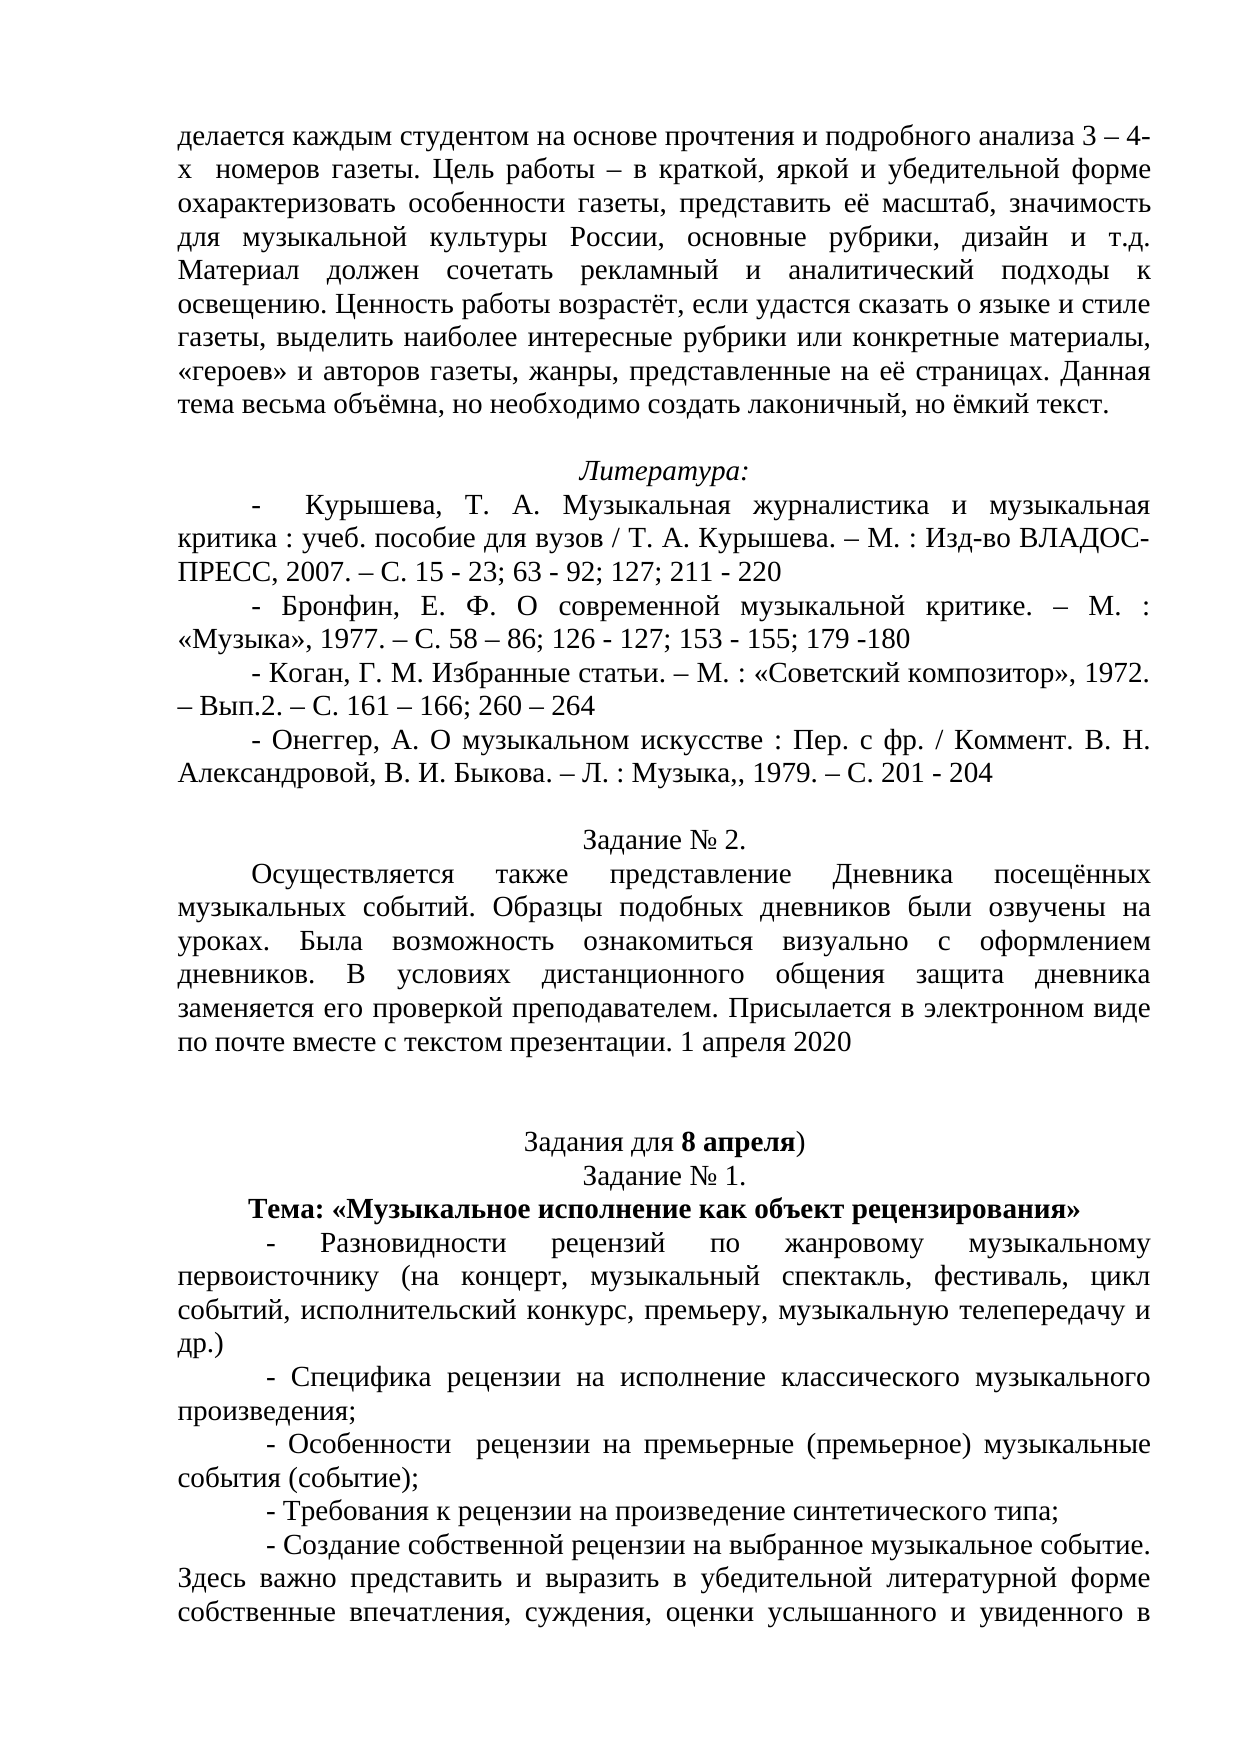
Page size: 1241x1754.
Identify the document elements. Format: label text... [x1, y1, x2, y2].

text Тема: «Музыкальное исполнение как объект рецензирования» [177, 1191, 1152, 1225]
text - Особенности рецензии на премьерные (премьерное) музыкальные события (событие); [177, 1426, 1152, 1493]
text Задание № 2. [177, 822, 1152, 856]
text Задание № 1. [177, 1158, 1152, 1191]
text Литература: [177, 453, 1152, 487]
text - Онеггер, А. О музыкальном искусстве : Пер. с фр. / Коммент. В. Н. Александровой, В. И. Быкова. – Л. : Музыка,, 1979. – С. 201 - 204 [177, 722, 1152, 789]
text - Требования к рецензии на произведение синтетического типа; [177, 1493, 1152, 1527]
text Задания для 8 апреля) [177, 1124, 1152, 1158]
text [177, 118, 1152, 420]
text - Коган, Г. М. Избранные статьи. – М. : «Советский композитор», 1972. – Вып.2. – С. 161 – 166; 260 – 264 [177, 655, 1152, 722]
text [177, 1527, 1152, 1627]
text Осуществляется также представление Дневника посещённых музыкальных событий. Образцы подобных дневников были озвучены на уроках. Была возможность ознакомиться визуально с оформлением дневников. В условиях дистанционного общения защита дневника заменяется его проверкой преподавателем. Присылается в электронном виде по почте вместе с текстом презентации. 1 апреля 2020 [177, 856, 1152, 1057]
text - Бронфин, Е. Ф. О современной музыкальной критике. – М. : «Музыка», 1977. – С. 58 – 86; 126 - 127; 153 - 155; 179 -180 [177, 588, 1152, 655]
text - Курышева, Т. А. Музыкальная журналистика и музыкальная критика : учеб. пособие для вузов / Т. А. Курышева. – М. : Изд-во ВЛАДОС-ПРЕСС, 2007. – С. 15 - 23; 63 - 92; 127; 211 - 220 [177, 487, 1152, 588]
text - Разновидности рецензий по жанровому музыкальному первоисточнику (на концерт, музыкальный спектакль, фестиваль, цикл событий, исполнительский конкурс, премьеру, музыкальную телепередачу и др.) [177, 1225, 1152, 1359]
text - Специфика рецензии на исполнение классического музыкального произведения; [177, 1359, 1152, 1426]
